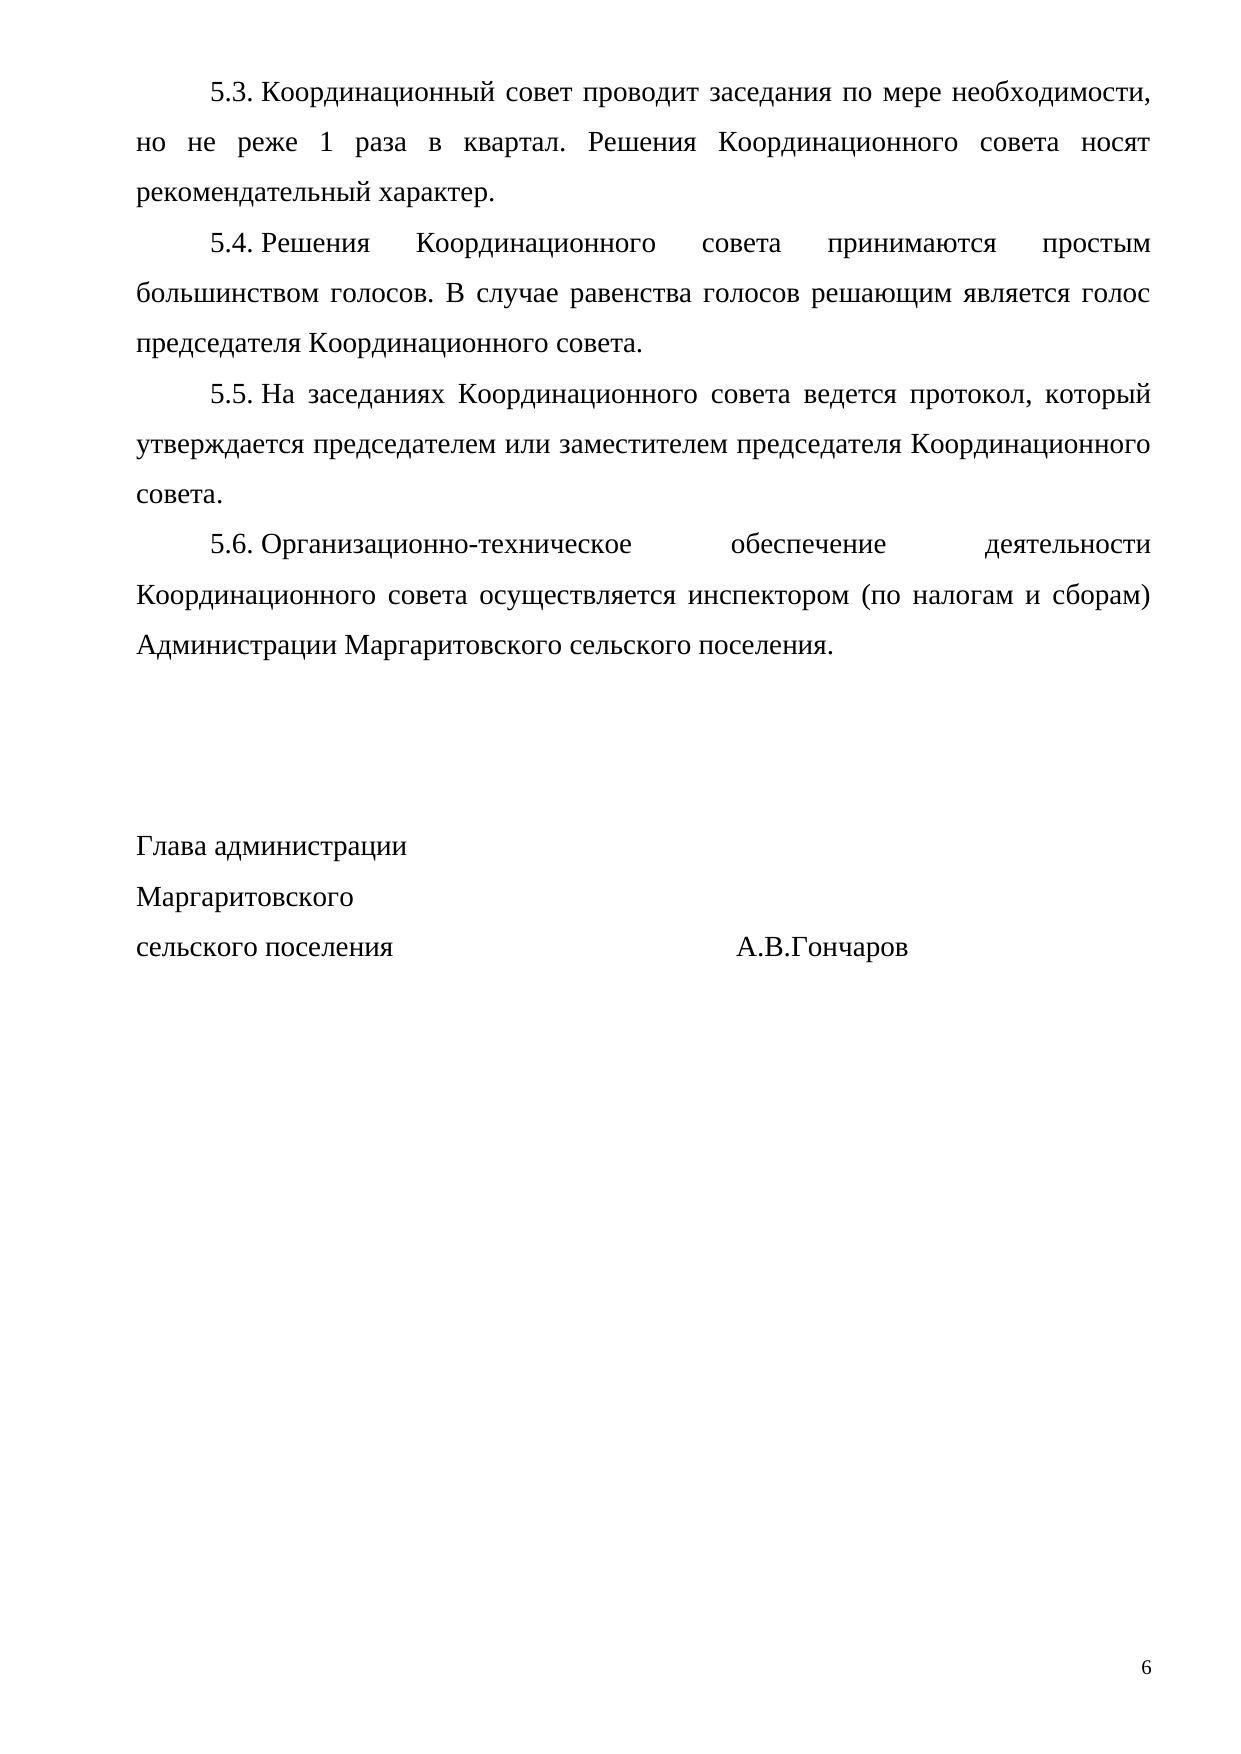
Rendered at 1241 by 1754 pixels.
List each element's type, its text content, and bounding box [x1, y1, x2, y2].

text 5.3. Координационный совет проводит заседания по мере необходимости, но не реже 1 раза в квартал. Решения Координационного совета носят рекомендательный характер. [136, 74, 1152, 208]
text сельского поселения А.В.Гончаров [136, 929, 1152, 963]
text 5.4. Решения Координационного совета принимаются простым большинством голосов. В случае равенства голосов решающим является голос председателя Координационного совета. [136, 225, 1152, 359]
text 5.5. На заседаниях Координационного совета ведется протокол, который утверждается председателем или заместителем председателя Координационного совета. [136, 376, 1152, 510]
text Глава администрации [136, 828, 1152, 862]
text Маргаритовского [136, 879, 1152, 912]
text 5.6. Организационно-техническое обеспечение деятельности Координационного совета осуществляется инспектором (по налогам и сборам) Администрации Маргаритовского сельского поселения. [136, 527, 1152, 661]
